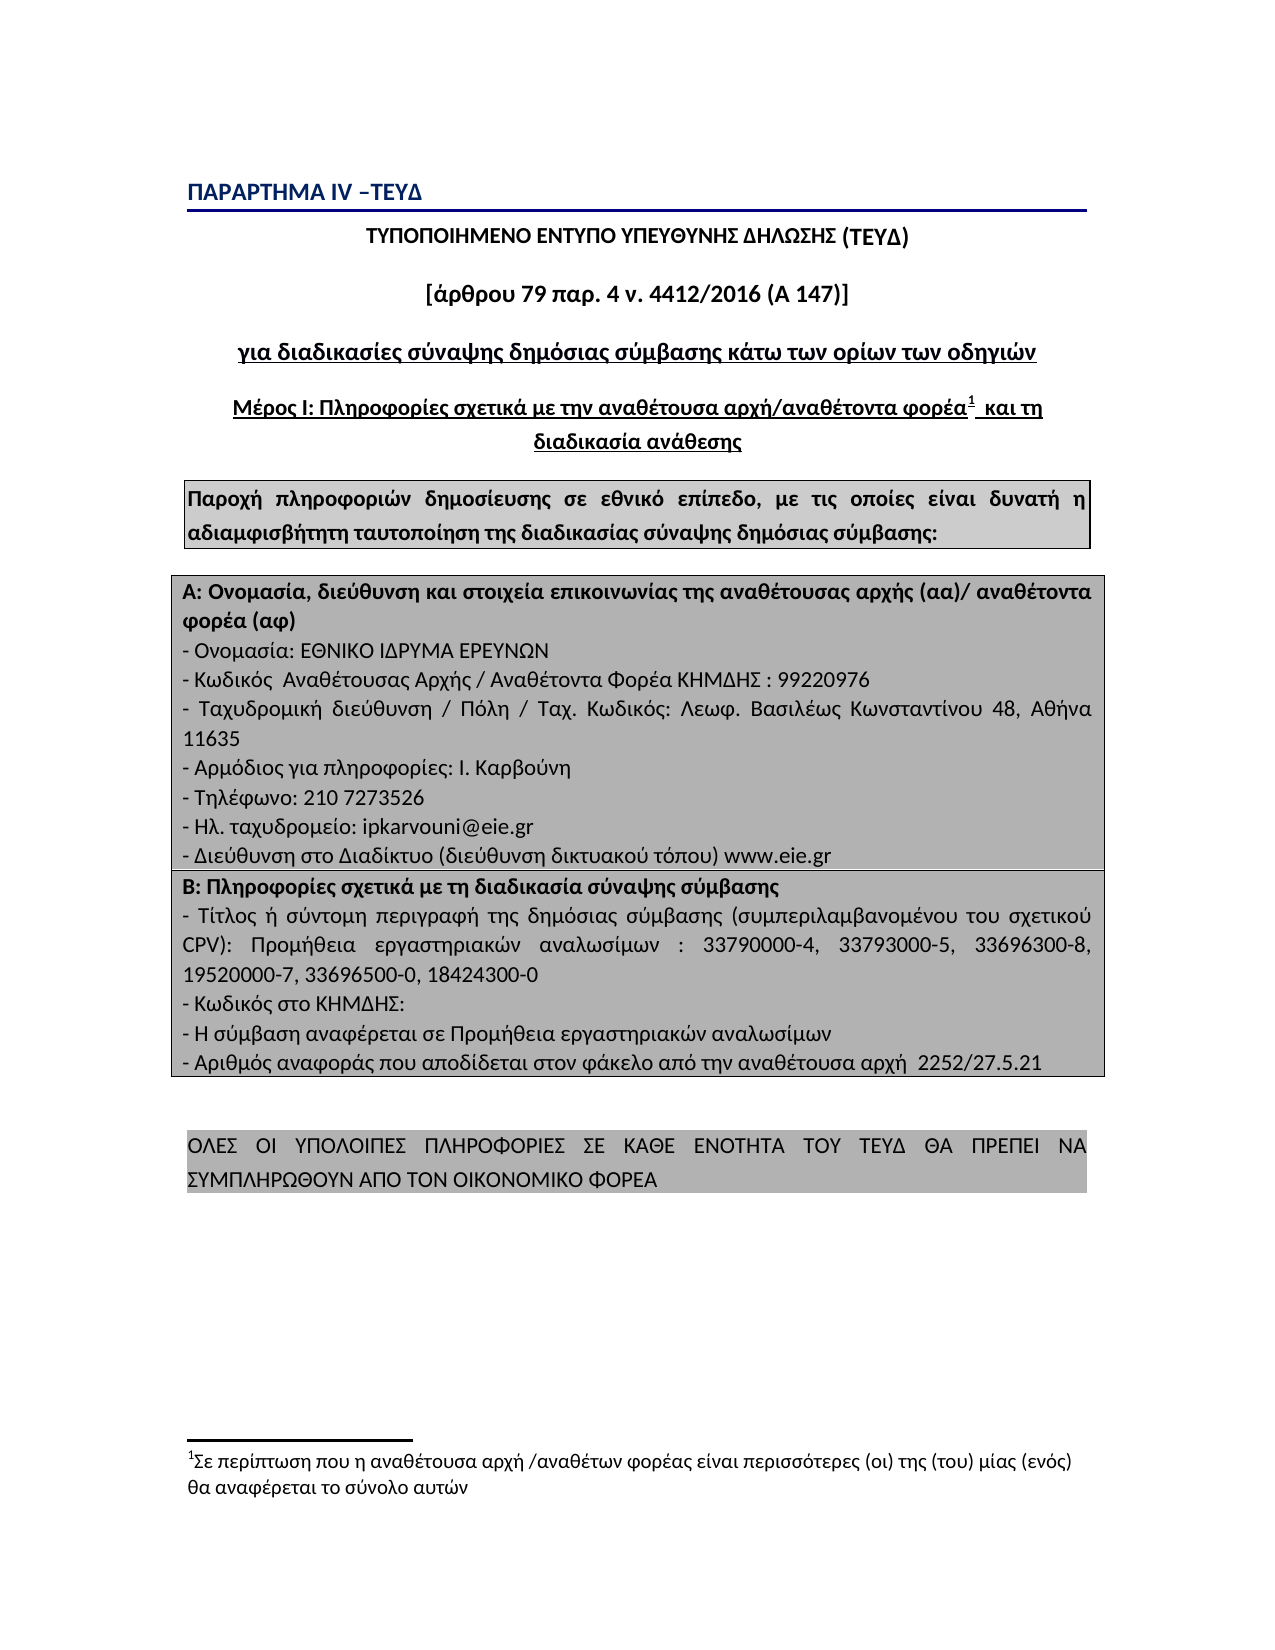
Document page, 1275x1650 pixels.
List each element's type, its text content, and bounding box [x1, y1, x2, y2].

text για διαδικασίες σύναψης δημόσιας σύμβασης κάτω των ορίων των οδηγιών [187, 334, 1087, 366]
table_header Α: Ονομασία, διεύθυνση και στοιχεία επικοινωνίας της αναθέτουσας αρχής (αα)/ αναθέτοντα φορέα (αφ) - Ονομασία: ΕΘΝΙΚΟ ΙΔΡΥΜΑ ΕΡΕΥΝΩΝ - Κωδικός Αναθέτουσας Αρχής / Αναθέτοντα Φορέα ΚΗΜΔΗΣ : 99220976 - Ταχυδρομική διεύθυνση / Πόλη / Ταχ. Κωδικός: Λεωφ. Βασιλέως Κωνσταντίνου 48, Αθήνα 11635 - Αρμόδιος για πληροφορίες: Ι. Καρβούνη - Τηλέφωνο: 210 7273526 - Ηλ. ταχυδρομείο: ipkarvouni@eie.gr - Διεύθυνση στο Διαδίκτυο (διεύθυνση δικτυακού τόπου) www.eie.gr [172, 576, 1104, 869]
text ΤΥΠΟΠΟΙΗΜΕΝΟ ΕΝΤΥΠΟ ΥΠΕΥΘΥΝΗΣ ΔΗΛΩΣΗΣ (TEΥΔ) [187, 220, 1087, 252]
text Παροχή πληροφοριών δημοσίευσης σε εθνικό επίπεδο, με τις οποίες είναι δυνατή η αδιαμφισβήτητη ταυτοποίηση της διαδικασίας σύναψης δημόσιας σύμβασης: [185, 481, 1089, 548]
text ΠΑΡΑΡΤΗΜΑ ΙV –ΤΕΥΔ [187, 175, 1087, 209]
text Μέρος Ι: Πληροφορίες σχετικά με την αναθέτουσα αρχή/αναθέτοντα φορέα και τη διαδικασία ανάθεσης [187, 392, 1087, 455]
text [άρθρου 79 παρ. 4 ν. 4412/2016 (Α 147)] [187, 277, 1087, 309]
text ΟΛΕΣ ΟΙ ΥΠΟΛΟΙΠΕΣ ΠΛΗΡΟΦΟΡΙΕΣ ΣΕ ΚΑΘΕ ΕΝΟΤΗΤΑ ΤΟΥ ΤΕΥΔ ΘΑ ΠΡΕΠΕΙ ΝΑ ΣΥΜΠΛΗΡΩΘΟΥΝ ΑΠΟ ΤΟΝ ΟΙΚΟΝΟΜΙΚΟ ΦΟΡΕΑ [187, 1130, 1087, 1193]
table_cell Β: Πληροφορίες σχετικά με τη διαδικασία σύναψης σύμβασης - Τίτλος ή σύντομη περιγραφή της δημόσιας σύμβασης (συμπεριλαμβανομένου του σχετικού CPV): Προμήθεια εργαστηριακών αναλωσίμων : 33790000-4, 33793000-5, 33696300-8, 19520000-7, 33696500-0, 18424300-0 - Κωδικός στο ΚΗΜΔΗΣ: - Η σύμβαση αναφέρεται σε Προμήθεια εργαστηριακών αναλωσίμων - Αριθμός αναφοράς που αποδίδεται στον φάκελο από την αναθέτουσα αρχή 2252/27.5.21 [172, 871, 1104, 1076]
